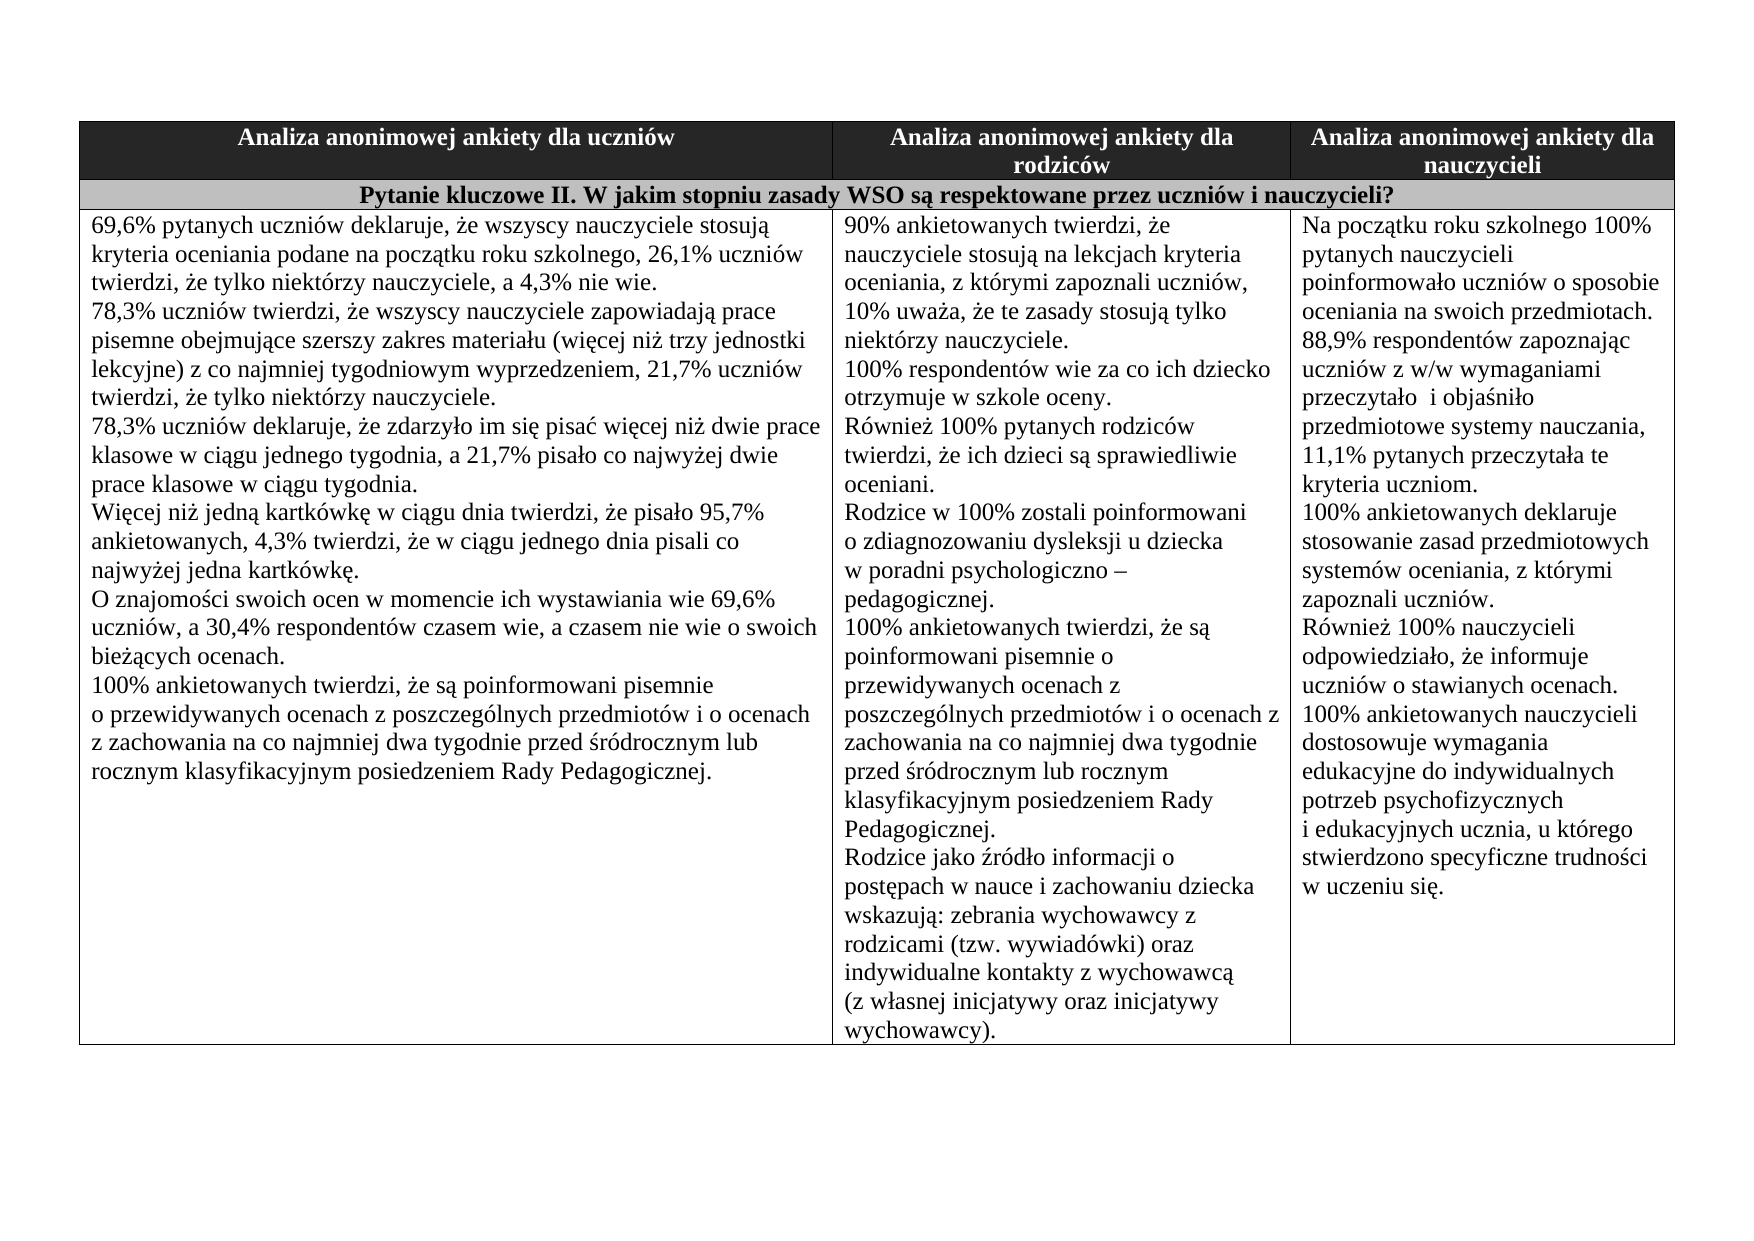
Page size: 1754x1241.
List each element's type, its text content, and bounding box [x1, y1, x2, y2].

table_header Analiza anonimowej ankiety dla nauczycieli [1291, 122, 1674, 179]
table_cell Pytanie kluczowe II. W jakim stopniu zasady WSO są respektowane przez uczniów i nauczycieli? [80, 180, 1674, 209]
table_header Analiza anonimowej ankiety dla uczniów [80, 122, 832, 179]
table_cell Na początku roku szkolnego 100% pytanych nauczycieli poinformowało uczniów o sposobie oceniania na swoich przedmiotach. 88,9% respondentów zapoznając uczniów z w/w wymaganiami przeczytało i objaśniło przedmiotowe systemy nauczania, 11,1% pytanych przeczytała te kryteria uczniom. 100% ankietowanych deklaruje stosowanie zasad przedmiotowych systemów oceniania, z którymi zapoznali uczniów. Również 100% nauczycieli odpowiedziało, że informuje uczniów o stawianych ocenach. 100% ankietowanych nauczycieli dostosowuje wymagania edukacyjne do indywidualnych potrzeb psychofizycznych i edukacyjnych ucznia, u którego stwierdzono specyficzne trudności w uczeniu się. [1291, 210, 1674, 1044]
table_header Analiza anonimowej ankiety dla rodziców [833, 122, 1290, 179]
table_cell 90% ankietowanych twierdzi, że nauczyciele stosują na lekcjach kryteria oceniania, z którymi zapoznali uczniów, 10% uważa, że te zasady stosują tylko niektórzy nauczyciele. 100% respondentów wie za co ich dziecko otrzymuje w szkole oceny. Również 100% pytanych rodziców twierdzi, że ich dzieci są sprawiedliwie oceniani. Rodzice w 100% zostali poinformowani o zdiagnozowaniu dysleksji u dziecka w poradni psychologiczno – pedagogicznej. 100% ankietowanych twierdzi, że są poinformowani pisemnie o przewidywanych ocenach z poszczególnych przedmiotów i o ocenach z zachowania na co najmniej dwa tygodnie przed śródrocznym lub rocznym klasyfikacyjnym posiedzeniem Rady Pedagogicznej. Rodzice jako źródło informacji o postępach w nauce i zachowaniu dziecka wskazują: zebrania wychowawcy z rodzicami (tzw. wywiadówki) oraz indywidualne kontakty z wychowawcą (z własnej inicjatywy oraz inicjatywy wychowawcy). [833, 210, 1290, 1044]
table_cell 69,6% pytanych uczniów deklaruje, że wszyscy nauczyciele stosują kryteria oceniania podane na początku roku szkolnego, 26,1% uczniów twierdzi, że tylko niektórzy nauczyciele, a 4,3% nie wie. 78,3% uczniów twierdzi, że wszyscy nauczyciele zapowiadają prace pisemne obejmujące szerszy zakres materiału (więcej niż trzy jednostki lekcyjne) z co najmniej tygodniowym wyprzedzeniem, 21,7% uczniów twierdzi, że tylko niektórzy nauczyciele. 78,3% uczniów deklaruje, że zdarzyło im się pisać więcej niż dwie prace klasowe w ciągu jednego tygodnia, a 21,7% pisało co najwyżej dwie prace klasowe w ciągu tygodnia. Więcej niż jedną kartkówkę w ciągu dnia twierdzi, że pisało 95,7% ankietowanych, 4,3% twierdzi, że w ciągu jednego dnia pisali co najwyżej jedna kartkówkę. O znajomości swoich ocen w momencie ich wystawiania wie 69,6% uczniów, a 30,4% respondentów czasem wie, a czasem nie wie o swoich bieżących ocenach. 100% ankietowanych twierdzi, że są poinformowani pisemnie o przewidywanych ocenach z poszczególnych przedmiotów i o ocenach z zachowania na co najmniej dwa tygodnie przed śródrocznym lub rocznym klasyfikacyjnym posiedzeniem Rady Pedagogicznej. [80, 210, 832, 1044]
